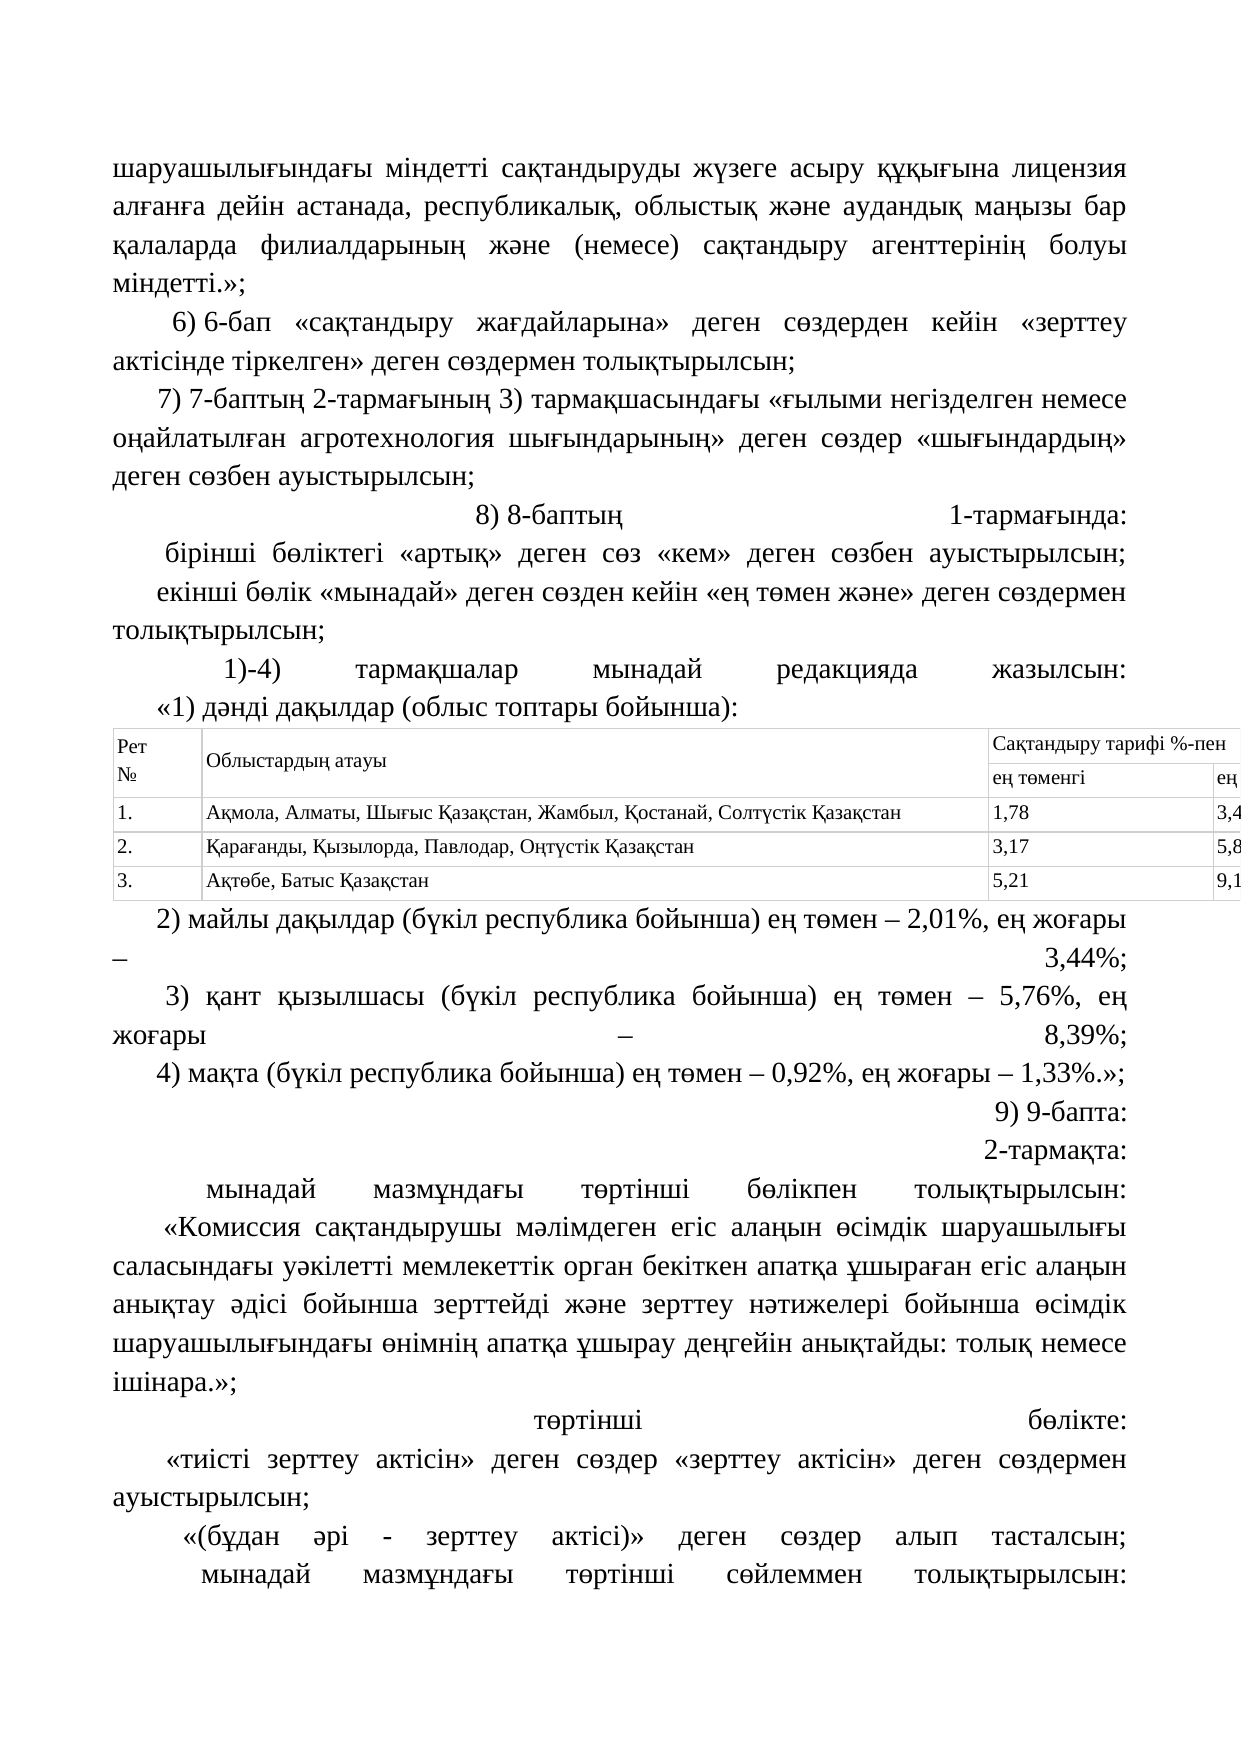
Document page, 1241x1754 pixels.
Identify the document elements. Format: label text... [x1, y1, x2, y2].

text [112, 1094, 1128, 1590]
table_cell 3. [114, 867, 201, 900]
table_cell 9,15 [1214, 867, 1240, 900]
text 6) 6-бап «сақтандыру жағдайларына» деген сөздерден кейін «зерттеу актісінде тіркелген» деген сөздермен толықтырылсын; [112, 304, 1128, 376]
table_cell Ақмола, Алматы, Шығыс Қазақстан, Жамбыл, Қостанай, Солтүстiк Қазақстан [203, 798, 988, 831]
table_cell 3,17 [989, 833, 1213, 866]
text 8) 8-баптың 1-тармағында: бірінші бөліктегі «артық» деген сөз «кем» деген сөзбен ауыстырылсын; екінші бөлік «мынадай» деген сөзден кейін «ең төмен және» деген сөздермен толықтырылсын; 1)-4) тармақшалар мынадай редакцияда жазылсын: «1) дәндi дақылдар (облыс топтары бойынша): [112, 497, 1128, 723]
table_cell 5,83 [1214, 833, 1240, 866]
table_cell 5,21 [989, 867, 1213, 900]
table_cell 3,48 [1214, 798, 1240, 831]
table_header Сақтандыру тарифi %-пен [989, 729, 1240, 762]
table_header Рет № [114, 729, 201, 797]
table_cell Қарағанды, Қызылорда, Павлодар, Оңтүстiк Қазақстан [203, 833, 988, 866]
text 7) 7-баптың 2-тармағының 3) тармақшасындағы «ғылыми негiзделген немесе оңайлатылған агротехнология шығындарының» деген сөздер «шығындардың» деген сөзбен ауыстырылсын; [112, 381, 1128, 492]
table_cell 1. [114, 798, 201, 831]
text 2) майлы дақылдар (бүкiл республика бойынша) ең төмен – 2,01%, ең жоғары – 3,44%; 3) қант қызылшасы (бүкiл республика бойынша) ең төмен – 5,76%, ең жоғары – 8,39%; 4) мақта (бүкiл республика бойынша) ең төмен – 0,92%, ең жоғары – 1,33%.»; [112, 901, 1128, 1089]
table_cell ең жоғарғы [1214, 764, 1240, 797]
table_cell Ақтөбе, Батыс Қазақстан [203, 867, 988, 900]
table_header Облыстардың атауы [203, 729, 988, 797]
table_cell 1,78 [989, 798, 1213, 831]
table_cell ең төменгі [989, 764, 1213, 797]
table_cell 2. [114, 833, 201, 866]
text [112, 150, 1128, 299]
